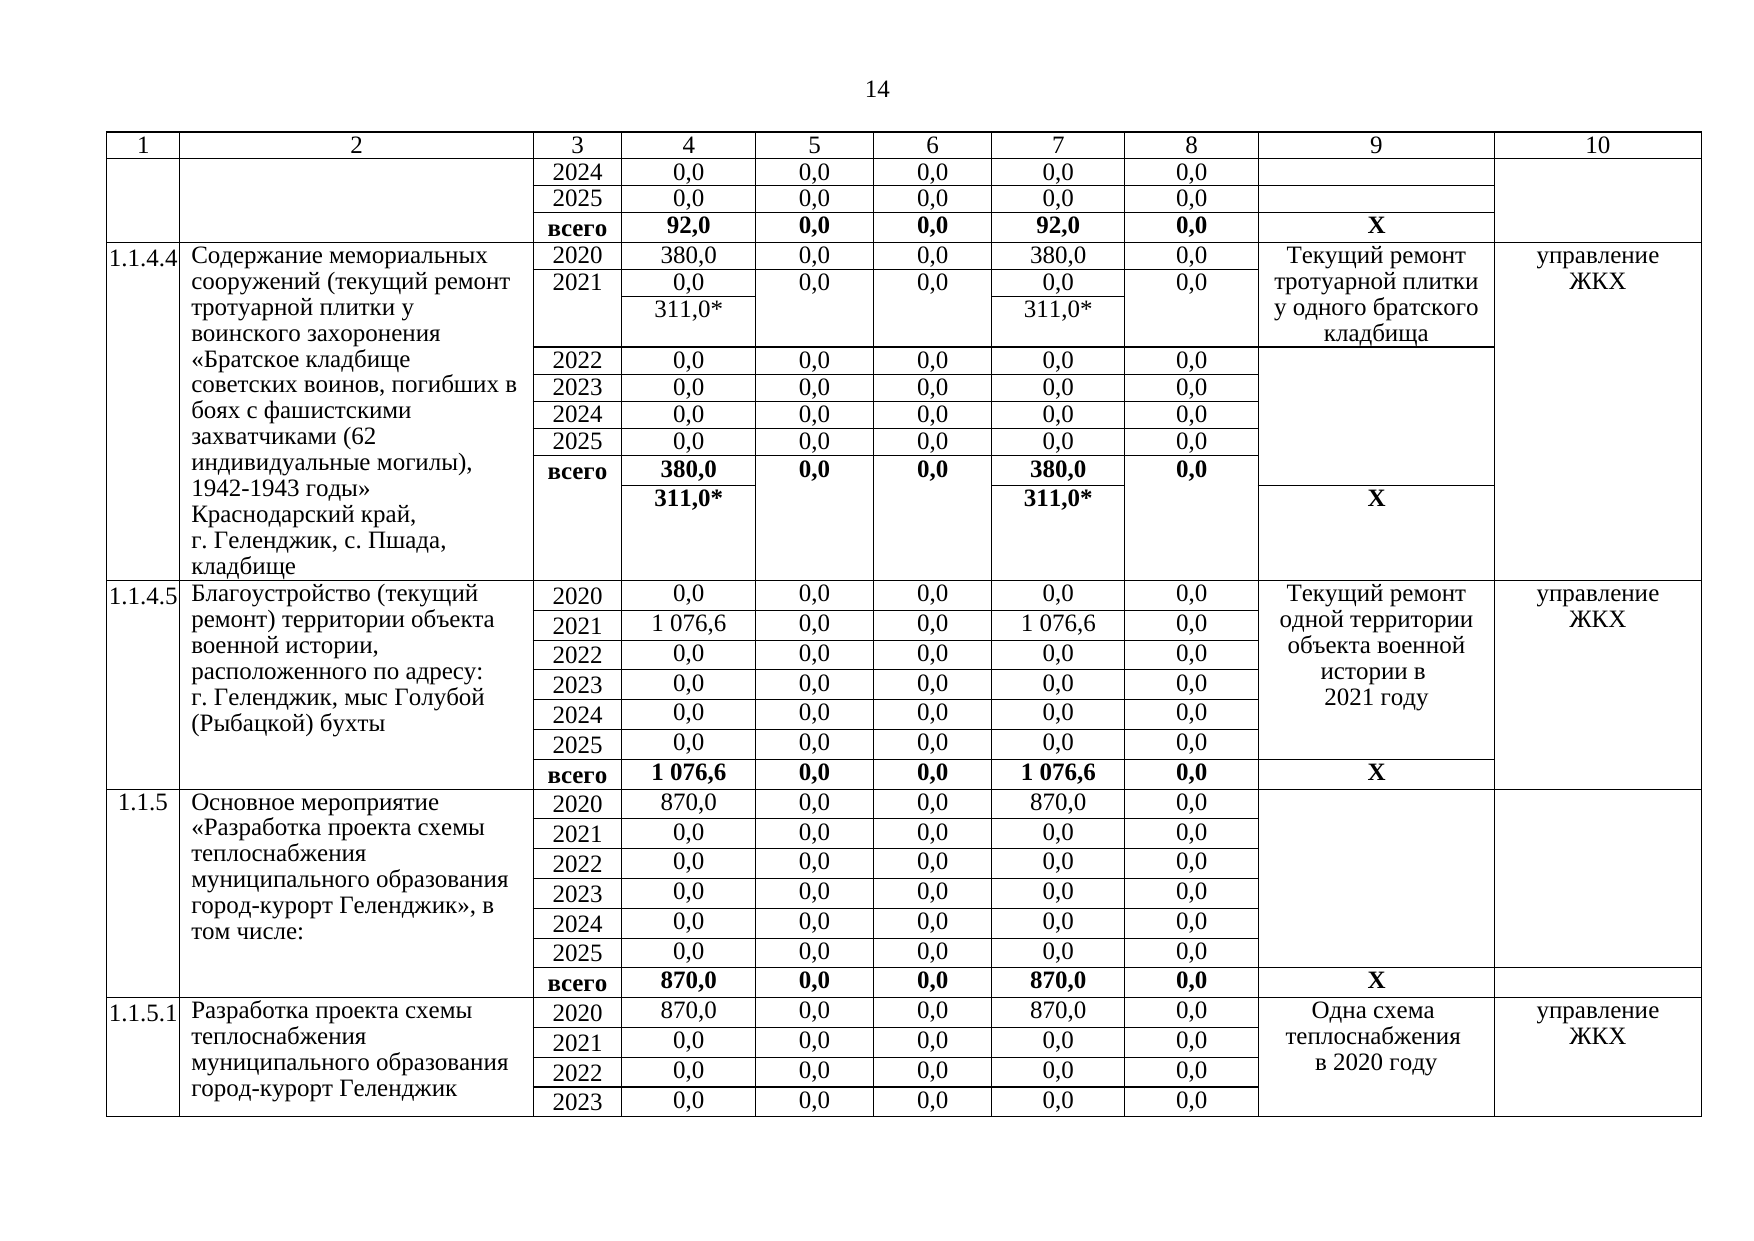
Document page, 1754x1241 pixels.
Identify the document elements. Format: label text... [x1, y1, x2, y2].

table_cell 0,0 [756, 998, 873, 1027]
table_cell управление ЖКХ [1495, 581, 1701, 788]
table_cell 0,0 [992, 1028, 1124, 1057]
table_cell 0,0 [874, 213, 991, 242]
table_cell 0,0 [1125, 243, 1258, 269]
table_cell 0,0 [756, 243, 873, 269]
table_cell 0,0 [1125, 429, 1258, 455]
table_cell 0,0 [622, 700, 755, 729]
table_cell 0,0 [1125, 700, 1258, 729]
table_cell 92,0 [622, 213, 755, 242]
table_cell 0,0 [874, 790, 991, 818]
table_cell всего [534, 760, 621, 788]
table_cell 0,0 [992, 270, 1124, 296]
table_cell 0,0 [1125, 611, 1258, 639]
table_cell 0,0 [622, 429, 755, 455]
table_cell 0,0 [756, 760, 873, 788]
table_cell 0,0 [622, 1088, 755, 1116]
table_cell 0,0 [756, 1058, 873, 1086]
table_cell 2020 [534, 243, 621, 269]
table_cell 870,0 [992, 790, 1124, 818]
table_cell 2025 [534, 429, 621, 455]
table_cell [1259, 186, 1494, 212]
table_cell 0,0 [874, 998, 991, 1027]
table_cell 0,0 [756, 159, 873, 185]
table_cell 2021 [534, 1028, 621, 1057]
table_cell 311,0* [992, 297, 1124, 346]
table_cell 0,0 [756, 700, 873, 729]
table_cell 0,0 [622, 159, 755, 185]
table_header 7 [992, 133, 1124, 158]
table_cell 311,0* [992, 486, 1124, 580]
table_cell 0,0 [992, 375, 1124, 401]
table_cell 0,0 [756, 270, 873, 346]
table_cell 0,0 [756, 213, 873, 242]
table_cell 0,0 [992, 939, 1124, 967]
table_cell 0,0 [1125, 819, 1258, 848]
table_cell 0,0 [992, 402, 1124, 428]
table_cell 0,0 [1125, 375, 1258, 401]
table_cell 0,0 [1125, 1028, 1258, 1057]
table_cell Х [1259, 213, 1494, 242]
table_cell 0,0 [874, 375, 991, 401]
table_cell 0,0 [1125, 968, 1258, 997]
table_cell 0,0 [756, 670, 873, 699]
table_cell 0,0 [622, 581, 755, 610]
table_cell 1 076,6 [622, 611, 755, 639]
table_cell [1495, 790, 1701, 967]
table_cell 0,0 [992, 641, 1124, 669]
table_cell 0,0 [1125, 159, 1258, 185]
table_cell 0,0 [874, 243, 991, 269]
table_cell 0,0 [622, 849, 755, 878]
table_cell 2023 [534, 879, 621, 908]
table_cell 311,0* [622, 486, 755, 580]
table_cell 0,0 [1125, 186, 1258, 212]
table_cell 2024 [534, 909, 621, 937]
table_cell Благоустройство (текущий ремонт) территории объекта военной истории, расположенного по адресу: г. Геленджик, мыс Голубой (Рыбацкой) бухты [180, 581, 533, 788]
table_cell 0,0 [992, 849, 1124, 878]
table_header 3 [534, 133, 621, 158]
table_cell 0,0 [756, 909, 873, 937]
table_cell 2025 [534, 186, 621, 212]
table_cell 870,0 [622, 968, 755, 997]
table_cell 2021 [534, 270, 621, 346]
table_cell 0,0 [1125, 790, 1258, 818]
table_cell 0,0 [1125, 641, 1258, 669]
table_cell 0,0 [622, 909, 755, 937]
table_cell 0,0 [622, 730, 755, 759]
table_cell 0,0 [874, 1028, 991, 1057]
table_cell Одна схема теплоснабжения в 2020 году [1259, 998, 1494, 1116]
table_header 8 [1125, 133, 1258, 158]
table_cell 0,0 [1125, 730, 1258, 759]
table_cell 0,0 [1125, 402, 1258, 428]
table_cell 380,0 [622, 243, 755, 269]
table_cell 0,0 [992, 819, 1124, 848]
table_cell Текущий ремонт одной территории объекта военной истории в 2021 году [1259, 581, 1494, 759]
table_cell 2023 [534, 670, 621, 699]
table_cell 0,0 [756, 456, 873, 580]
table_cell 0,0 [1125, 270, 1258, 346]
table_cell 0,0 [1125, 879, 1258, 908]
table_cell Основное мероприятие «Разработка проекта схемы теплоснабжения муниципального образования город-курорт Геленджик», в том числе: [180, 790, 533, 997]
table_cell управление ЖКХ [1495, 998, 1701, 1116]
table_cell 870,0 [992, 998, 1124, 1027]
table_cell 0,0 [1125, 581, 1258, 610]
table_cell 0,0 [622, 1028, 755, 1057]
table_cell 1.1.4.5 [107, 581, 179, 788]
table_cell 1.1.4.4 [107, 243, 179, 580]
table_cell 1 076,6 [992, 760, 1124, 788]
table_cell 0,0 [874, 730, 991, 759]
table_cell Текущий ремонт тротуарной плитки у одного братского кладбища [1259, 243, 1494, 346]
table_cell 0,0 [992, 159, 1124, 185]
table_cell 0,0 [1125, 670, 1258, 699]
table_cell 2020 [534, 790, 621, 818]
table_cell 0,0 [992, 429, 1124, 455]
table_cell 0,0 [992, 700, 1124, 729]
table_cell 380,0 [992, 456, 1124, 484]
table_cell 2024 [534, 402, 621, 428]
table_cell 0,0 [874, 760, 991, 788]
table_cell 0,0 [756, 849, 873, 878]
table_cell 0,0 [1125, 760, 1258, 788]
table_cell 0,0 [992, 909, 1124, 937]
table_cell [1495, 968, 1701, 997]
table_cell Содержание мемориальных сооружений (текущий ремонт тротуарной плитки у воинского захоронения «Братское кладбище советских воинов, погибших в боях с фашистскими захватчиками (62 индивидуальные могилы), 1942-1943 годы» Краснодарский край, г. Геленджик, с. Пшада, кладбище [180, 243, 533, 580]
table_cell 0,0 [874, 186, 991, 212]
table_cell 0,0 [756, 641, 873, 669]
table_cell 0,0 [1125, 939, 1258, 967]
table_cell 870,0 [622, 790, 755, 818]
table_cell 0,0 [622, 939, 755, 967]
table_header 9 [1259, 133, 1494, 158]
table_cell 2022 [534, 641, 621, 669]
table_cell 0,0 [874, 968, 991, 997]
table_cell 0,0 [756, 939, 873, 967]
table_cell [1259, 348, 1494, 484]
table_cell 1 076,6 [622, 760, 755, 788]
table_cell 1.1.5 [107, 790, 179, 997]
table_cell Разработка проекта схемы теплоснабжения муниципального образования город-курорт Геленджик [180, 998, 533, 1116]
table_cell 0,0 [622, 270, 755, 296]
table_cell 0,0 [1125, 213, 1258, 242]
table_cell 0,0 [756, 581, 873, 610]
table_cell 0,0 [756, 879, 873, 908]
table_cell 0,0 [874, 159, 991, 185]
table_cell 1 076,6 [992, 611, 1124, 639]
table_cell [1259, 159, 1494, 185]
table_cell 0,0 [622, 402, 755, 428]
table_cell 0,0 [622, 879, 755, 908]
table_cell 0,0 [622, 1058, 755, 1086]
table_cell 2023 [534, 375, 621, 401]
table_header 6 [874, 133, 991, 158]
table_header 4 [622, 133, 755, 158]
table_cell 1.1.5.1 [107, 998, 179, 1116]
table_cell 0,0 [756, 429, 873, 455]
table_cell 2024 [534, 700, 621, 729]
table_cell 2023 [534, 1088, 621, 1116]
table_cell 0,0 [756, 968, 873, 997]
table_cell 0,0 [992, 1058, 1124, 1086]
table_cell 0,0 [622, 186, 755, 212]
table_cell Х [1259, 486, 1494, 580]
table_cell 0,0 [874, 819, 991, 848]
table_cell 0,0 [992, 348, 1124, 374]
table_cell 0,0 [874, 909, 991, 937]
table_cell Х [1259, 968, 1494, 997]
table_cell 380,0 [622, 456, 755, 484]
table_header 5 [756, 133, 873, 158]
table_cell 0,0 [1125, 1088, 1258, 1116]
table_cell 0,0 [992, 670, 1124, 699]
table_cell 0,0 [1125, 849, 1258, 878]
table_cell 0,0 [1125, 456, 1258, 580]
table_cell Х [1259, 760, 1494, 788]
table_cell 0,0 [874, 429, 991, 455]
table_cell 0,0 [622, 348, 755, 374]
table_cell 0,0 [756, 1088, 873, 1116]
table_cell 2022 [534, 348, 621, 374]
table_cell 0,0 [756, 790, 873, 818]
table_cell 0,0 [1125, 1058, 1258, 1086]
table_cell всего [534, 968, 621, 997]
table_cell 0,0 [992, 581, 1124, 610]
table_cell 870,0 [992, 968, 1124, 997]
table_cell 2022 [534, 849, 621, 878]
table_cell 0,0 [992, 186, 1124, 212]
table_cell 380,0 [992, 243, 1124, 269]
table_cell 0,0 [622, 670, 755, 699]
table_cell 0,0 [874, 641, 991, 669]
table_cell 0,0 [874, 348, 991, 374]
table_cell 0,0 [874, 402, 991, 428]
table_cell 2025 [534, 939, 621, 967]
table_cell 0,0 [1125, 998, 1258, 1027]
table_cell 0,0 [756, 186, 873, 212]
table_cell 0,0 [992, 879, 1124, 908]
table_cell 870,0 [622, 998, 755, 1027]
table_cell 92,0 [992, 213, 1124, 242]
table_cell 0,0 [756, 730, 873, 759]
table_header 2 [180, 133, 533, 158]
table_cell управление ЖКХ [1495, 243, 1701, 580]
table_cell 0,0 [874, 1058, 991, 1086]
table_cell 0,0 [756, 1028, 873, 1057]
table_cell 0,0 [874, 456, 991, 580]
table_cell [1259, 790, 1494, 967]
table_cell 0,0 [992, 730, 1124, 759]
table_cell 0,0 [622, 641, 755, 669]
table_cell 0,0 [992, 1088, 1124, 1116]
table_cell 2024 [534, 159, 621, 185]
table_header 1 [107, 133, 179, 158]
table_cell 0,0 [756, 819, 873, 848]
table_cell 0,0 [874, 700, 991, 729]
table_header 10 [1495, 133, 1701, 158]
table_cell 2021 [534, 611, 621, 639]
table_cell 0,0 [874, 879, 991, 908]
table_cell 0,0 [874, 581, 991, 610]
table_cell 0,0 [874, 939, 991, 967]
table_cell 0,0 [756, 402, 873, 428]
table_cell 2020 [534, 581, 621, 610]
table_cell 0,0 [874, 270, 991, 346]
table_cell 0,0 [622, 819, 755, 848]
table_cell 2020 [534, 998, 621, 1027]
table_cell 311,0* [622, 297, 755, 346]
table_cell 0,0 [756, 375, 873, 401]
table_cell 0,0 [622, 375, 755, 401]
table_cell 0,0 [874, 611, 991, 639]
table_cell 2021 [534, 819, 621, 848]
table_cell всего [534, 456, 621, 580]
table_cell 2025 [534, 730, 621, 759]
table_cell 0,0 [1125, 909, 1258, 937]
table_cell 0,0 [756, 348, 873, 374]
table_cell 0,0 [756, 611, 873, 639]
table_cell 0,0 [874, 849, 991, 878]
table_cell 2022 [534, 1058, 621, 1086]
table_cell 0,0 [874, 1088, 991, 1116]
table_cell 0,0 [1125, 348, 1258, 374]
table_cell 0,0 [874, 670, 991, 699]
table_cell всего [534, 213, 621, 242]
